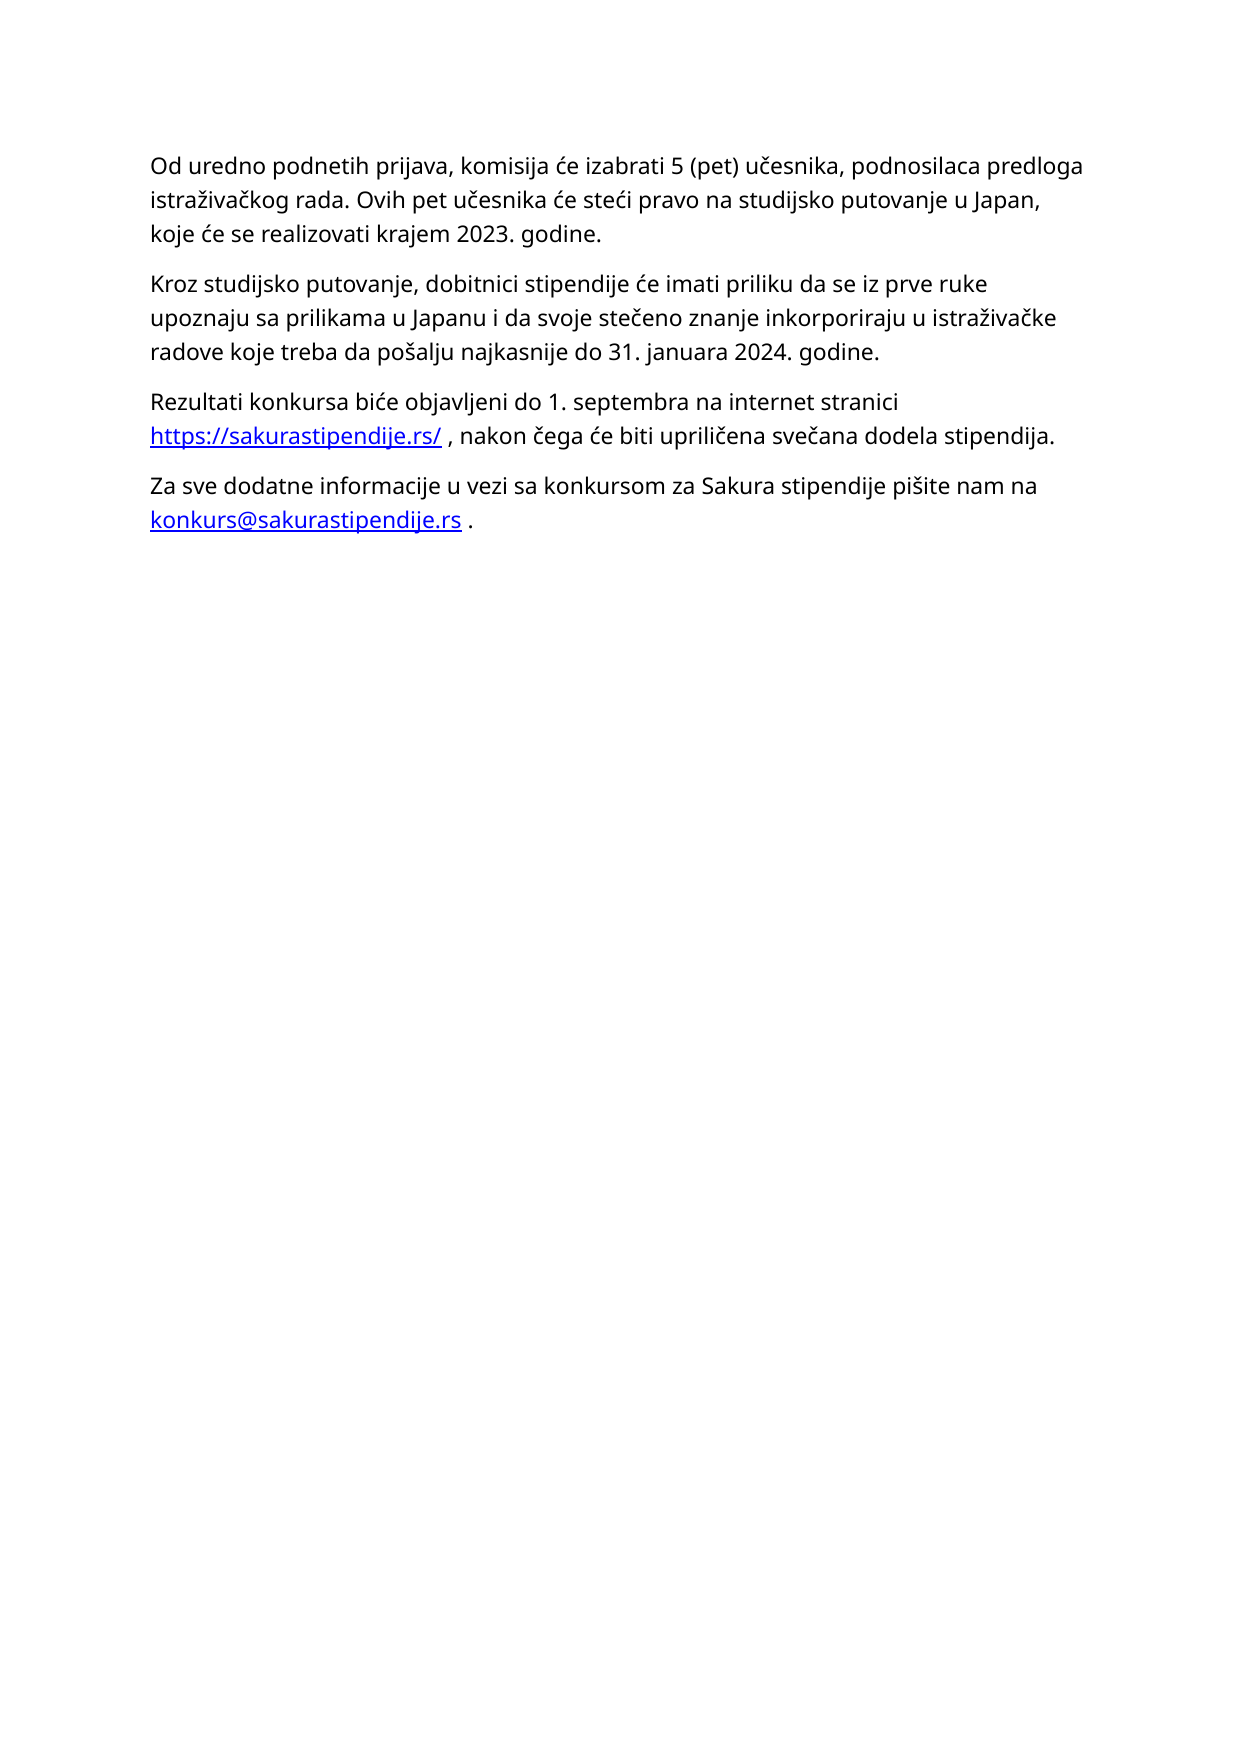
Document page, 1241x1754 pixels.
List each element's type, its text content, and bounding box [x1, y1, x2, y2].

text Rezultati konkursa biće objavljeni do 1. septembra na internet stranici https://sakurastipendije.rs/ , nakon čega će biti upriličena svečana dodela stipendija. [150, 386, 1090, 451]
text Kroz studijsko putovanje, dobitnici stipendije će imati priliku da se iz prve ruke upoznaju sa prilikama u Japanu i da svoje stečeno znanje inkorporiraju u istraživačke radove koje treba da pošalju najkasnije do 31. januara 2024. godine. [150, 268, 1090, 367]
text Od uredno podnetih prijava, komisija će izabrati 5 (pet) učesnika, podnosilaca predloga istraživačkog rada. Ovih pet učesnika će steći pravo na studijsko putovanje u Japan, koje će se realizovati krajem 2023. godine. [150, 150, 1090, 249]
text Za sve dodatne informacije u vezi sa konkursom za Sakura stipendije pišite nam na konkurs@sakurastipendije.rs . [150, 470, 1090, 535]
